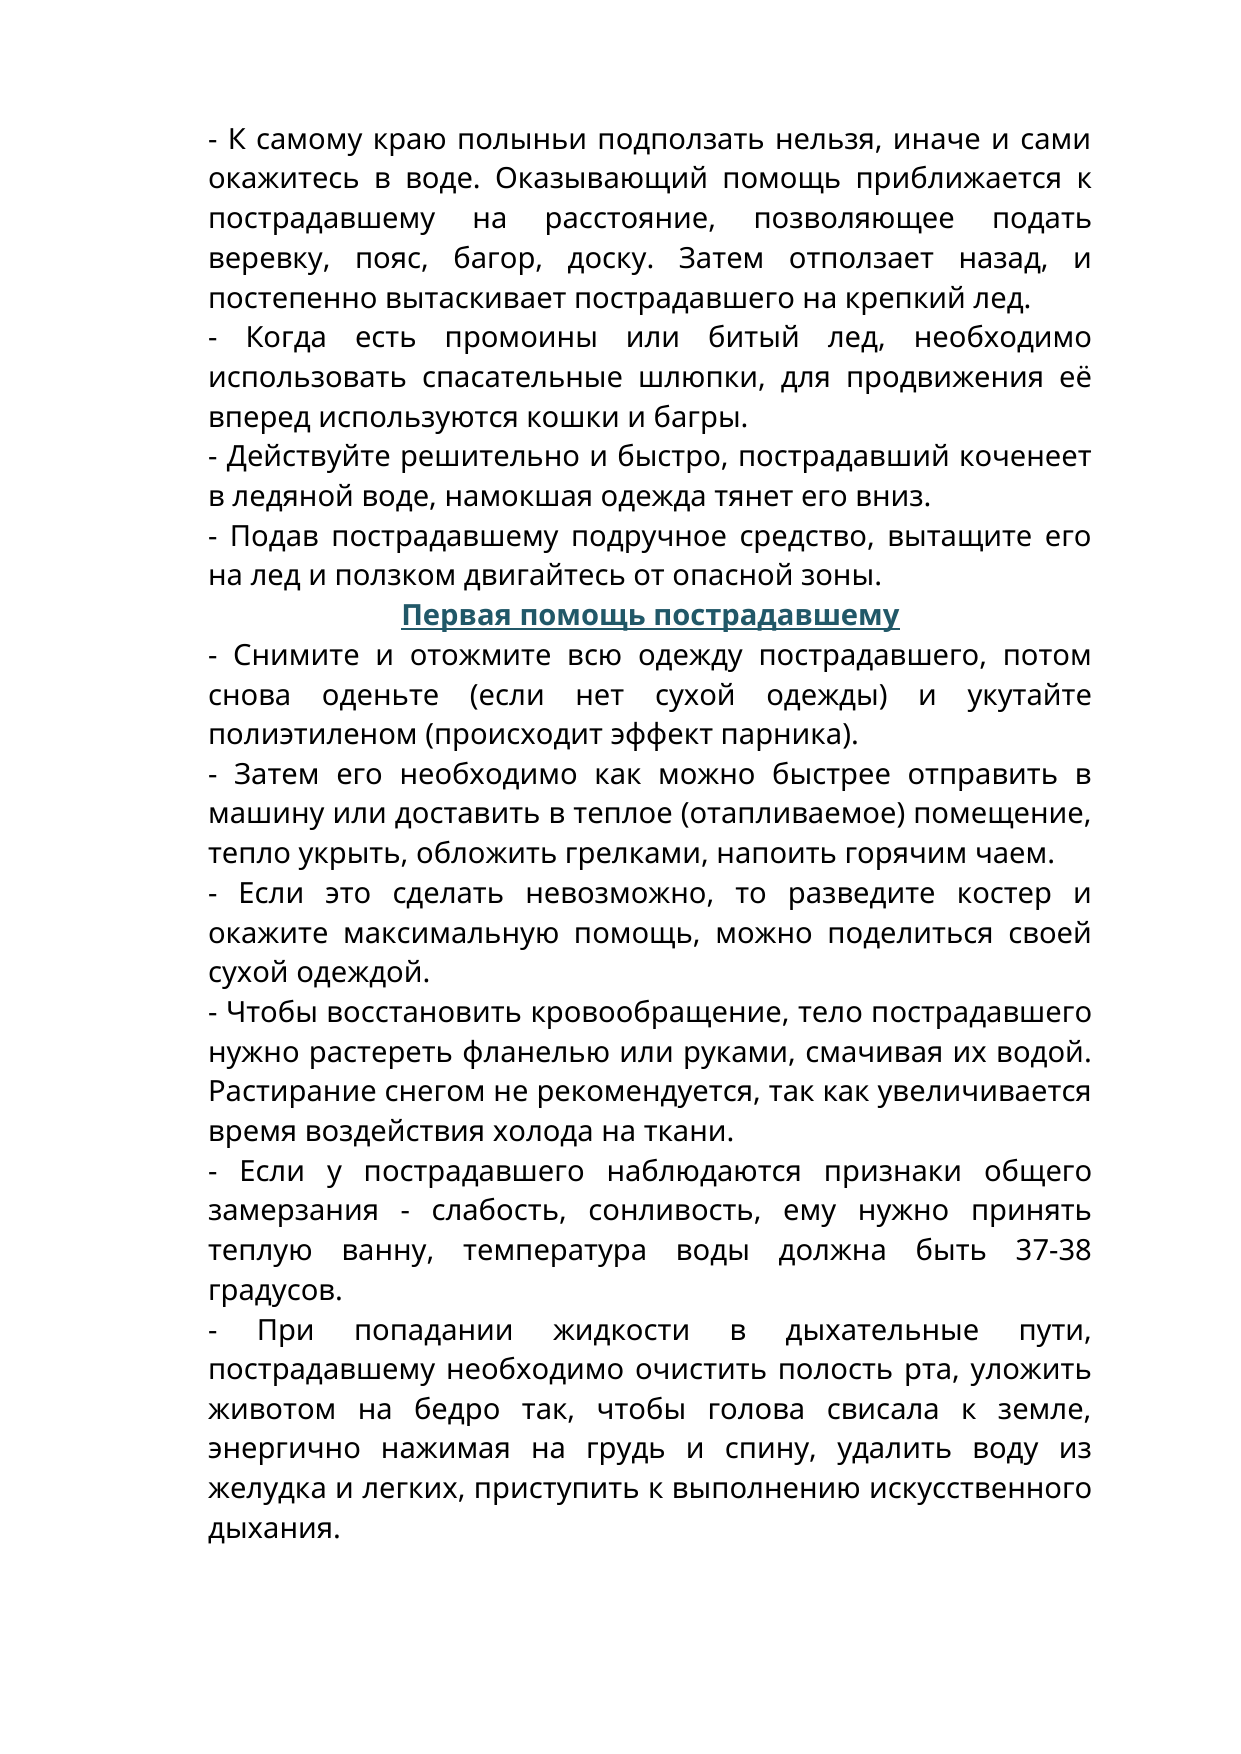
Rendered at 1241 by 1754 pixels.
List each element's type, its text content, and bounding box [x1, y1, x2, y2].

text - Действуйте решительно и быстро, пострадавший коченеет в ледяной воде, намокшая одежда тянет его вниз. [208, 436, 1093, 515]
text - Подав пострадавшему подручное средство, вытащите его на лед и ползком двигайтесь от опасной зоны. [208, 515, 1093, 594]
text - Затем его необходимо как можно быстрее отправить в машину или доставить в теплое (отапливаемое) помещение, тепло укрыть, обложить грелками, напоить горячим чаем. [208, 753, 1093, 872]
text - Чтобы восстановить кровообращение, тело пострадавшего нужно растереть фланелью или руками, смачивая их водой. Растирание снегом не рекомендуется, так как увеличивается время воздействия холода на ткани. [208, 991, 1093, 1150]
text - Когда есть промоины или битый лед, необходимо использовать спасательные шлюпки, для продвижения её вперед используются кошки и багры. [208, 317, 1093, 436]
text - Если у пострадавшего наблюдаются признаки общего замерзания - слабость, сонливость, ему нужно принять теплую ванну, температура воды должна быть 37-38 градусов. [208, 1150, 1093, 1309]
text Первая помощь пострадавшему [208, 594, 1093, 634]
text - При попадании жидкости в дыхательные пути, пострадавшему необходимо очистить полость рта, уложить животом на бедро так, чтобы голова свисала к земле, энергично нажимая на грудь и спину, удалить воду из желудка и легких, приступить к выполнению искусственного дыхания. [208, 1309, 1093, 1547]
text - Снимите и отожмите всю одежду пострадавшего, потом снова оденьте (если нет сухой одежды) и укутайте полиэтиленом (происходит эффект парника). [208, 634, 1093, 753]
text - Если это сделать невозможно, то разведите костер и окажите максимальную помощь, можно поделиться своей сухой одеждой. [208, 872, 1093, 991]
text - К самому краю полыньи подползать нельзя, иначе и сами окажитесь в воде. Оказывающий помощь приближается к пострадавшему на расстояние, позволяющее подать веревку, пояс, багор, доску. Затем отползает назад, и постепенно вытаскивает пострадавшего на крепкий лед. [208, 118, 1093, 317]
